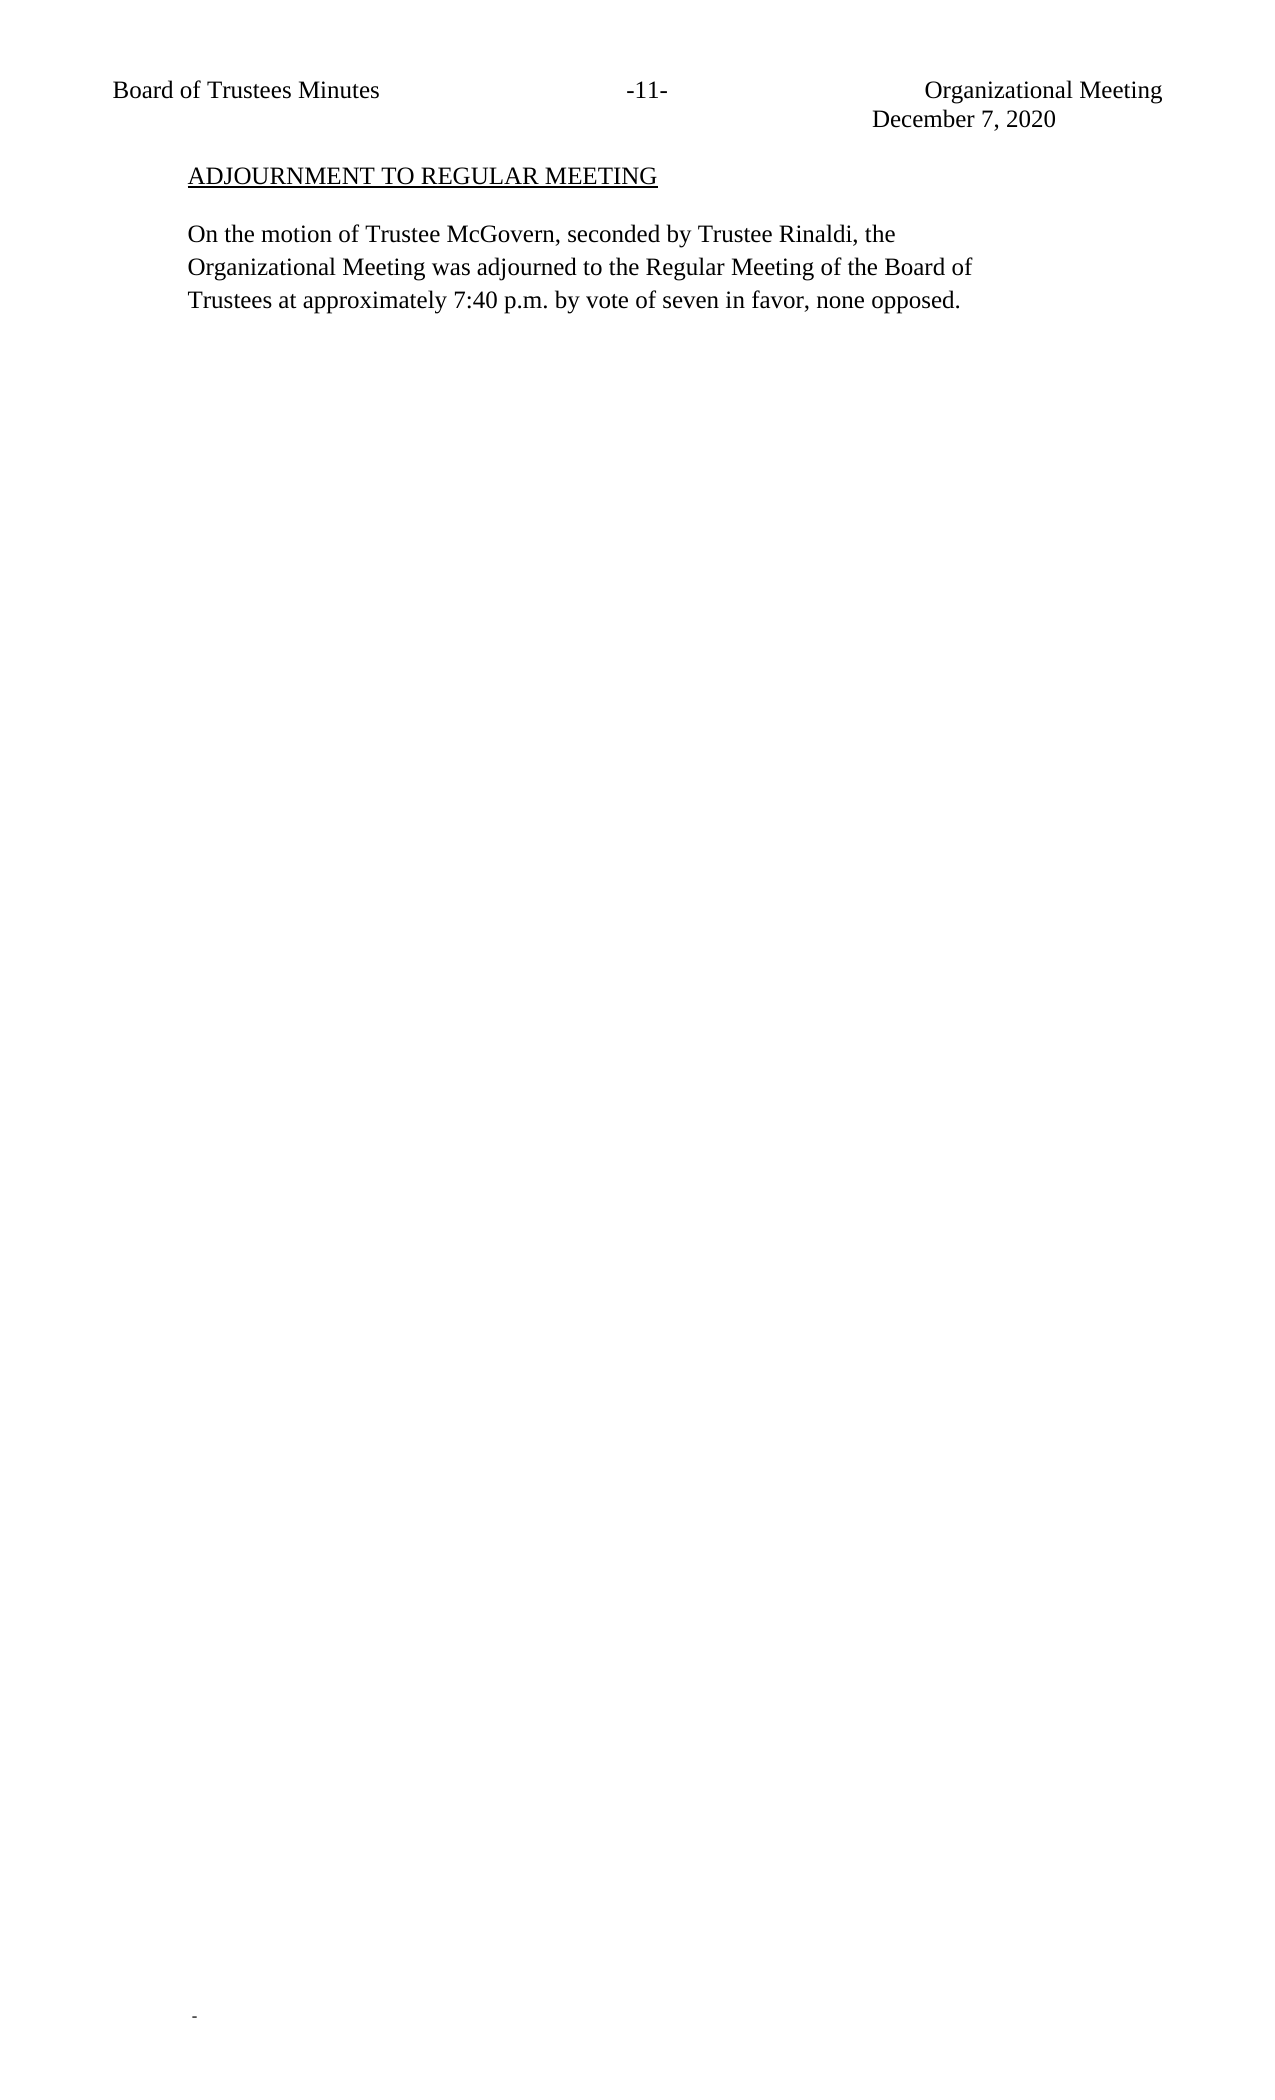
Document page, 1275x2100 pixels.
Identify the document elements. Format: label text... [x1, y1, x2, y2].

text On the motion of Trustee McGovern, seconded by Trustee Rinaldi, the Organizational Meeting was adjourned to the Regular Meeting of the Board of Trustees at approximately 7:40 p.m. by vote of seven in favor, none opposed. [187, 219, 1106, 313]
text ADJOURNMENT TO REGULAR MEETING [112, 161, 1106, 190]
